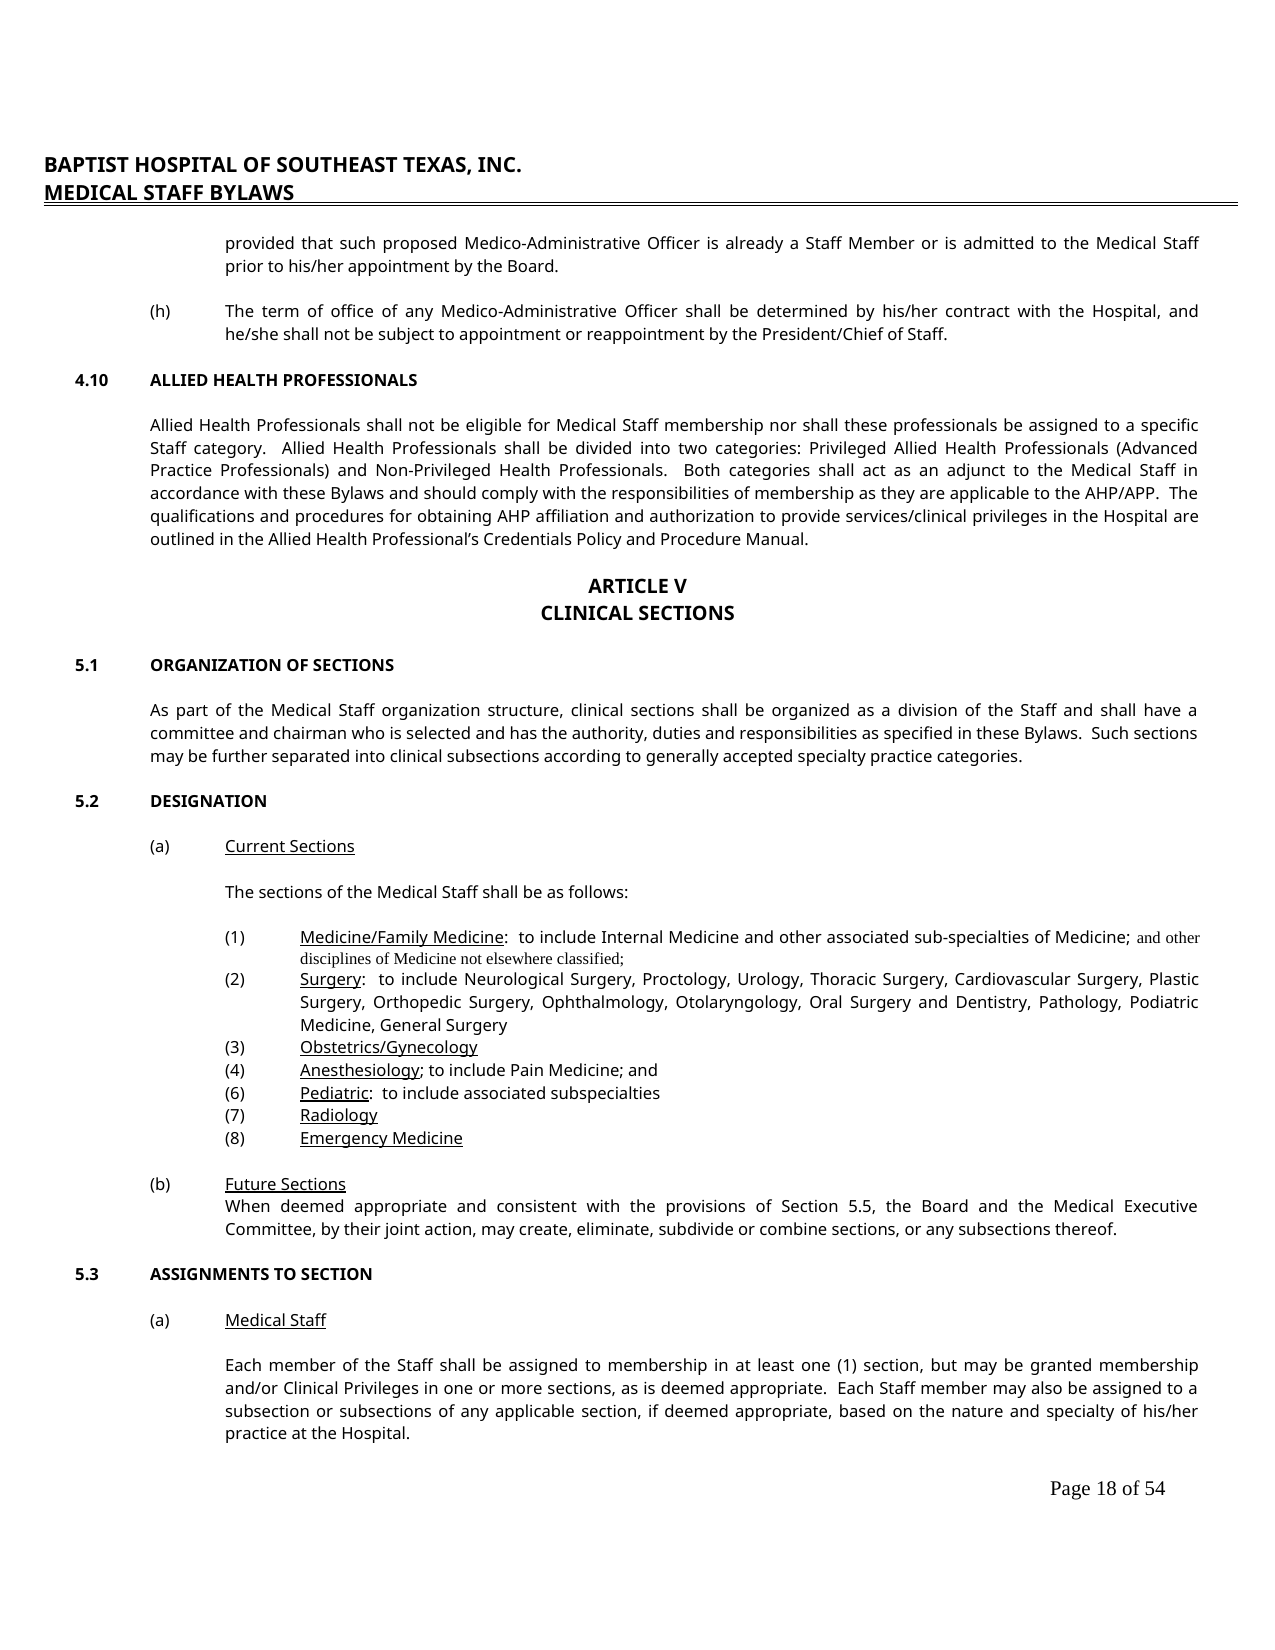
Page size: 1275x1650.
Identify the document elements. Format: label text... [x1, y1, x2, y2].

text (h) The term of office of any Medico-Administrative Officer shall be determined by his/her contract with the Hospital, and he/she shall not be subject to appointment or reappointment by the President/Chief of Staff. [150, 300, 1200, 345]
text (4) Anesthesiology; to include Pain Medicine; and [225, 1059, 1200, 1081]
text As part of the Medical Staff organization structure, clinical sections shall be organized as a division of the Staff and shall have a committee and chairman who is selected and has the authority, duties and responsibilities as specified in these Bylaws. Such sections may be further separated into clinical subsections according to generally accepted specialty practice categories. [150, 699, 1200, 767]
text (7) Radiology [225, 1104, 1200, 1127]
text 5.2 DESIGNATION [75, 790, 1200, 812]
text (8) Emergency Medicine [225, 1127, 1200, 1149]
text (a) Current Sections [150, 835, 1200, 858]
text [150, 232, 1200, 277]
text ARTICLE V [75, 572, 1200, 599]
text 4.10 ALLIED HEALTH PROFESSIONALS [75, 368, 1200, 391]
text When deemed appropriate and consistent with the provisions of Section 5.5, the Board and the Medical Executive Committee, by their joint action, may create, eliminate, subdivide or combine sections, or any subsections thereof. [225, 1195, 1200, 1240]
text (2) Surgery: to include Neurological Surgery, Proctology, Urology, Thoracic Surgery, Cardiovascular Surgery, Plastic Surgery, Orthopedic Surgery, Ophthalmology, Otolaryngology, Oral Surgery and Dentistry, Pathology, Podiatric Medicine, General Surgery [225, 968, 1200, 1036]
text (1) Medicine/Family Medicine: to include Internal Medicine and other associated sub-specialties of Medicine; and other disciplines of Medicine not elsewhere classified; [225, 926, 1200, 968]
text (b) Future Sections [150, 1172, 1200, 1195]
text Allied Health Professionals shall not be eligible for Medical Staff membership nor shall these professionals be assigned to a specific Staff category. Allied Health Professionals shall be divided into two categories: Privileged Allied Health Professionals (Advanced Practice Professionals) and Non-Privileged Health Professionals. Both categories shall act as an adjunct to the Medical Staff in accordance with these Bylaws and should comply with the responsibilities of membership as they are applicable to the AHP/APP. The qualifications and procedures for obtaining AHP affiliation and authorization to provide services/clinical privileges in the Hospital are outlined in the Allied Health Professional’s Credentials Policy and Procedure Manual. [150, 413, 1200, 550]
text (3) Obstetrics/Gynecology [225, 1036, 1200, 1059]
text (a) Medical Staff [150, 1308, 1200, 1331]
text Each member of the Staff shall be assigned to membership in at least one (1) section, but may be granted membership and/or Clinical Privileges in one or more sections, as is deemed appropriate. Each Staff member may also be assigned to a subsection or subsections of any applicable section, if deemed appropriate, based on the nature and specialty of his/her practice at the Hospital. [225, 1354, 1200, 1445]
text 5.1 ORGANIZATION OF SECTIONS [75, 653, 1200, 676]
text (6) Pediatric: to include associated subspecialties [225, 1081, 1200, 1104]
text The sections of the Medical Staff shall be as follows: [225, 881, 1200, 903]
text 5.3 ASSIGNMENTS TO SECTION [75, 1263, 1200, 1286]
text CLINICAL SECTIONS [75, 599, 1200, 626]
